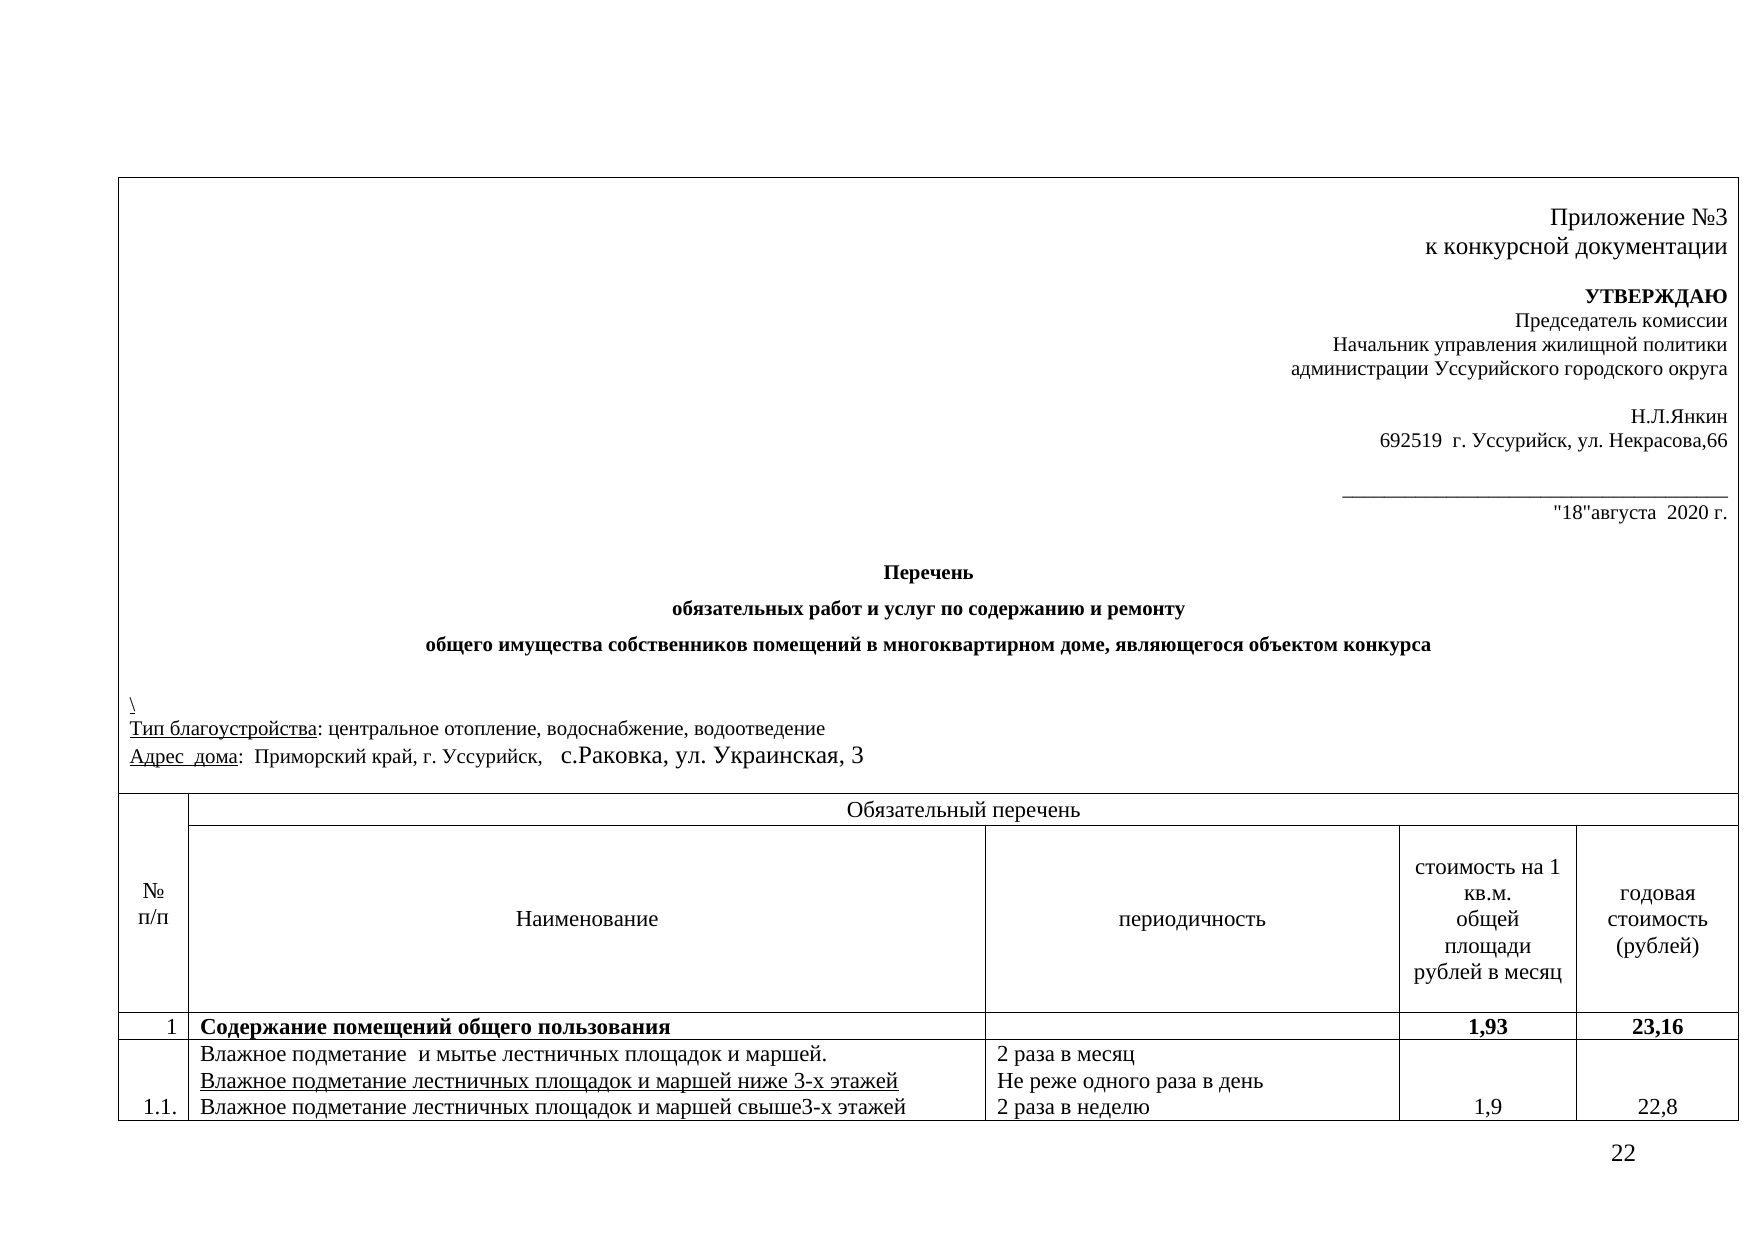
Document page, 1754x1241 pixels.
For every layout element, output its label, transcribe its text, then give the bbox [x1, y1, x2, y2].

table_cell 1,9 [1400, 1040, 1576, 1119]
table_cell 2 раза в месяц Не реже одного раза в день 2 раза в неделю [986, 1040, 1399, 1119]
table_cell годовая стоимость (рублей) [1577, 826, 1738, 1012]
table_cell Содержание помещений общего пользования [189, 1013, 985, 1039]
table_cell 23,16 [1577, 1013, 1738, 1039]
table_cell 1.1. [119, 1040, 188, 1119]
table_cell Наименование [189, 826, 985, 1012]
table_cell стоимость на 1 кв.м. общей площади рублей в месяц [1400, 826, 1576, 1012]
table_header Приложение №3 к конкурсной документации УТВЕРЖДАЮ Председатель комиссии Начальник управления жилищной политики администрации Уссурийского городского округа Н.Л.Янкин 692519 г. Уссурийск, ул. Некрасова,66 _____________________________________ "18"августа 2020 г. Перечень обязательных работ и услуг по содержанию и ремонту общего имущества собственников помещений в многоквартирном доме, являющегося объектом конкурса \ Тип благоустройства: центральное отопление, водоснабжение, водоотведение Адрес дома: Приморский край, г. Уссурийск, с.Раковка, ул. Украинская, 3 [119, 178, 1738, 793]
table_cell Влажное подметание и мытье лестничных площадок и маршей. Влажное подметание лестничных площадок и маршей ниже 3-х этажей Влажное подметание лестничных площадок и маршей свыше3-х этажей [189, 1040, 985, 1119]
table_cell 1,93 [1400, 1013, 1576, 1039]
table_cell 22,8 [1577, 1040, 1738, 1119]
table_cell 1 [119, 1013, 188, 1039]
table_cell № п/п [119, 794, 188, 1012]
table_cell Обязательный перечень [189, 794, 1738, 824]
table_cell периодичность [986, 826, 1399, 1012]
table_cell [986, 1013, 1399, 1039]
